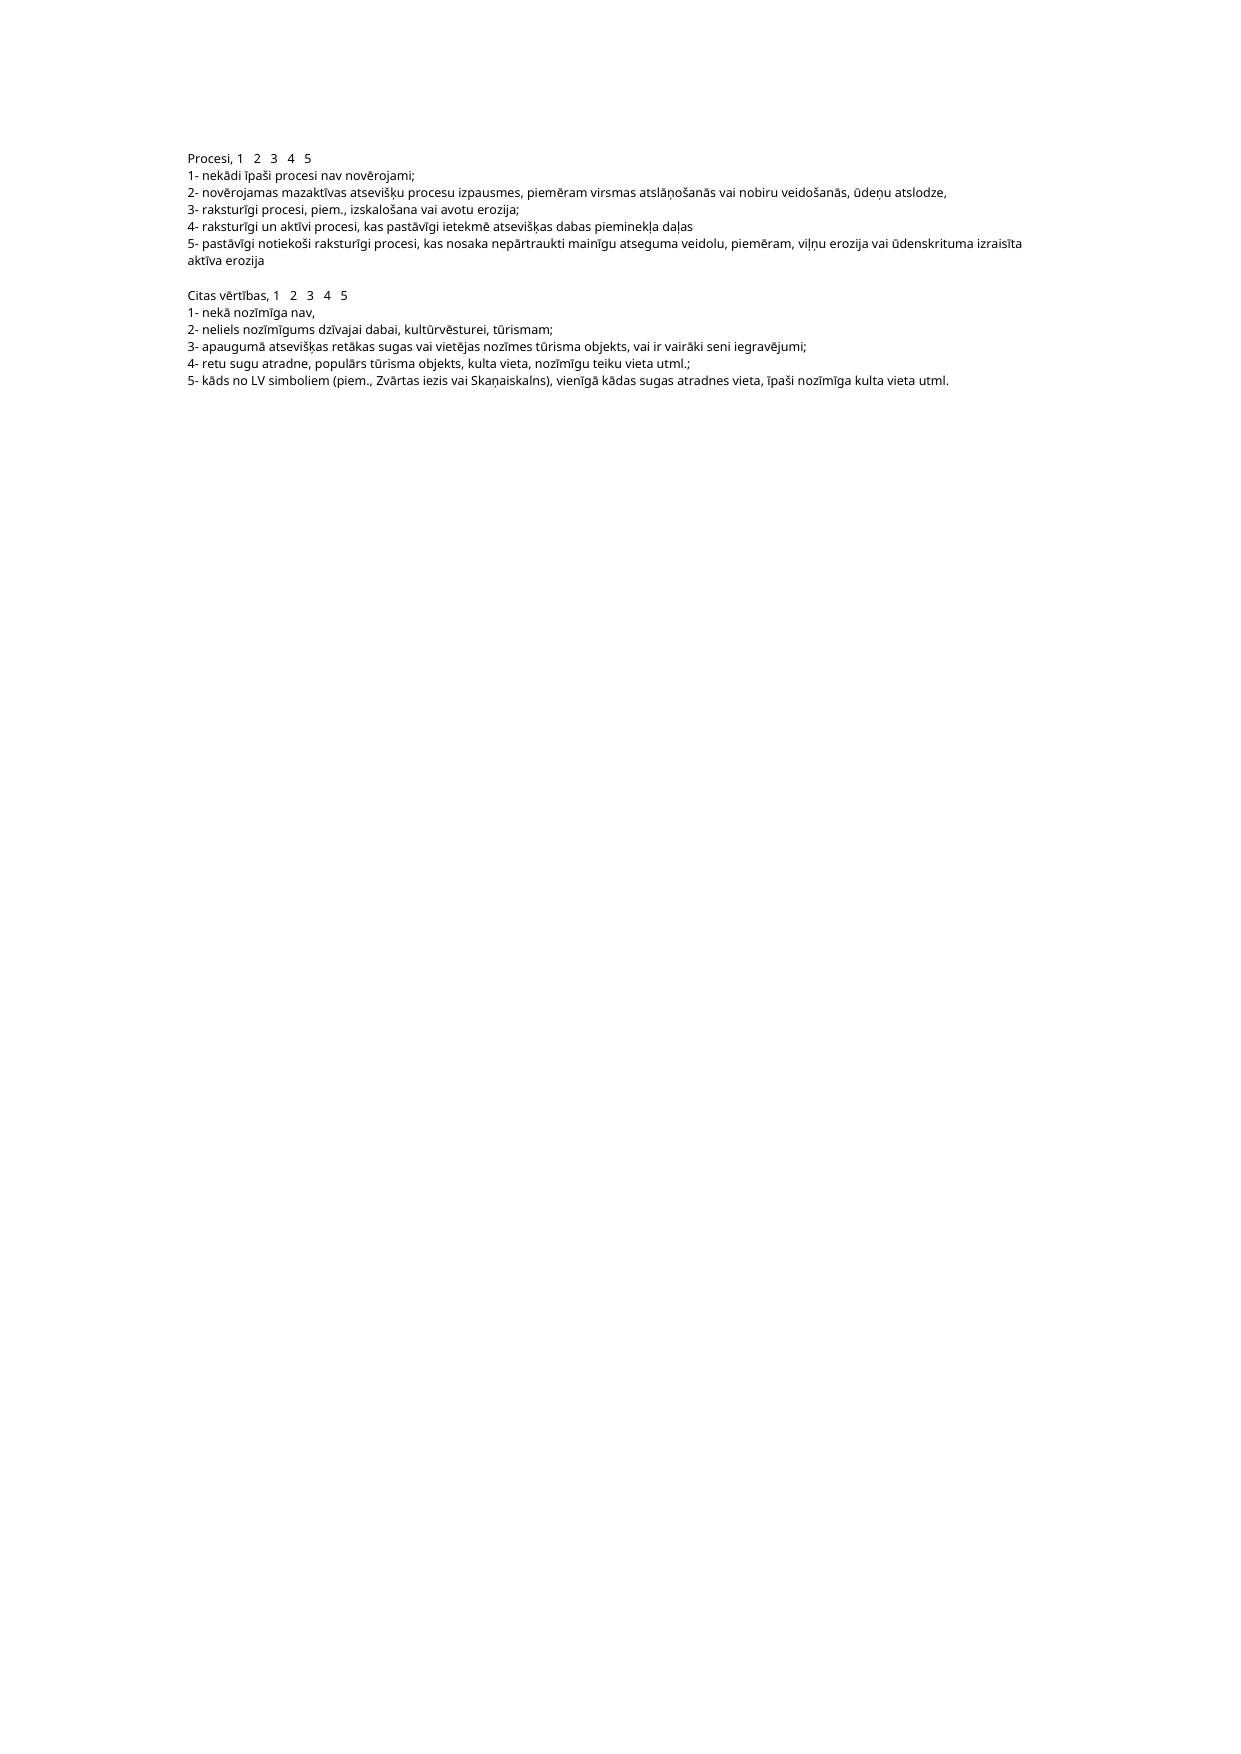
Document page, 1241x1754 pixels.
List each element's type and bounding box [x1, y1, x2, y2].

text [187, 150, 1053, 389]
